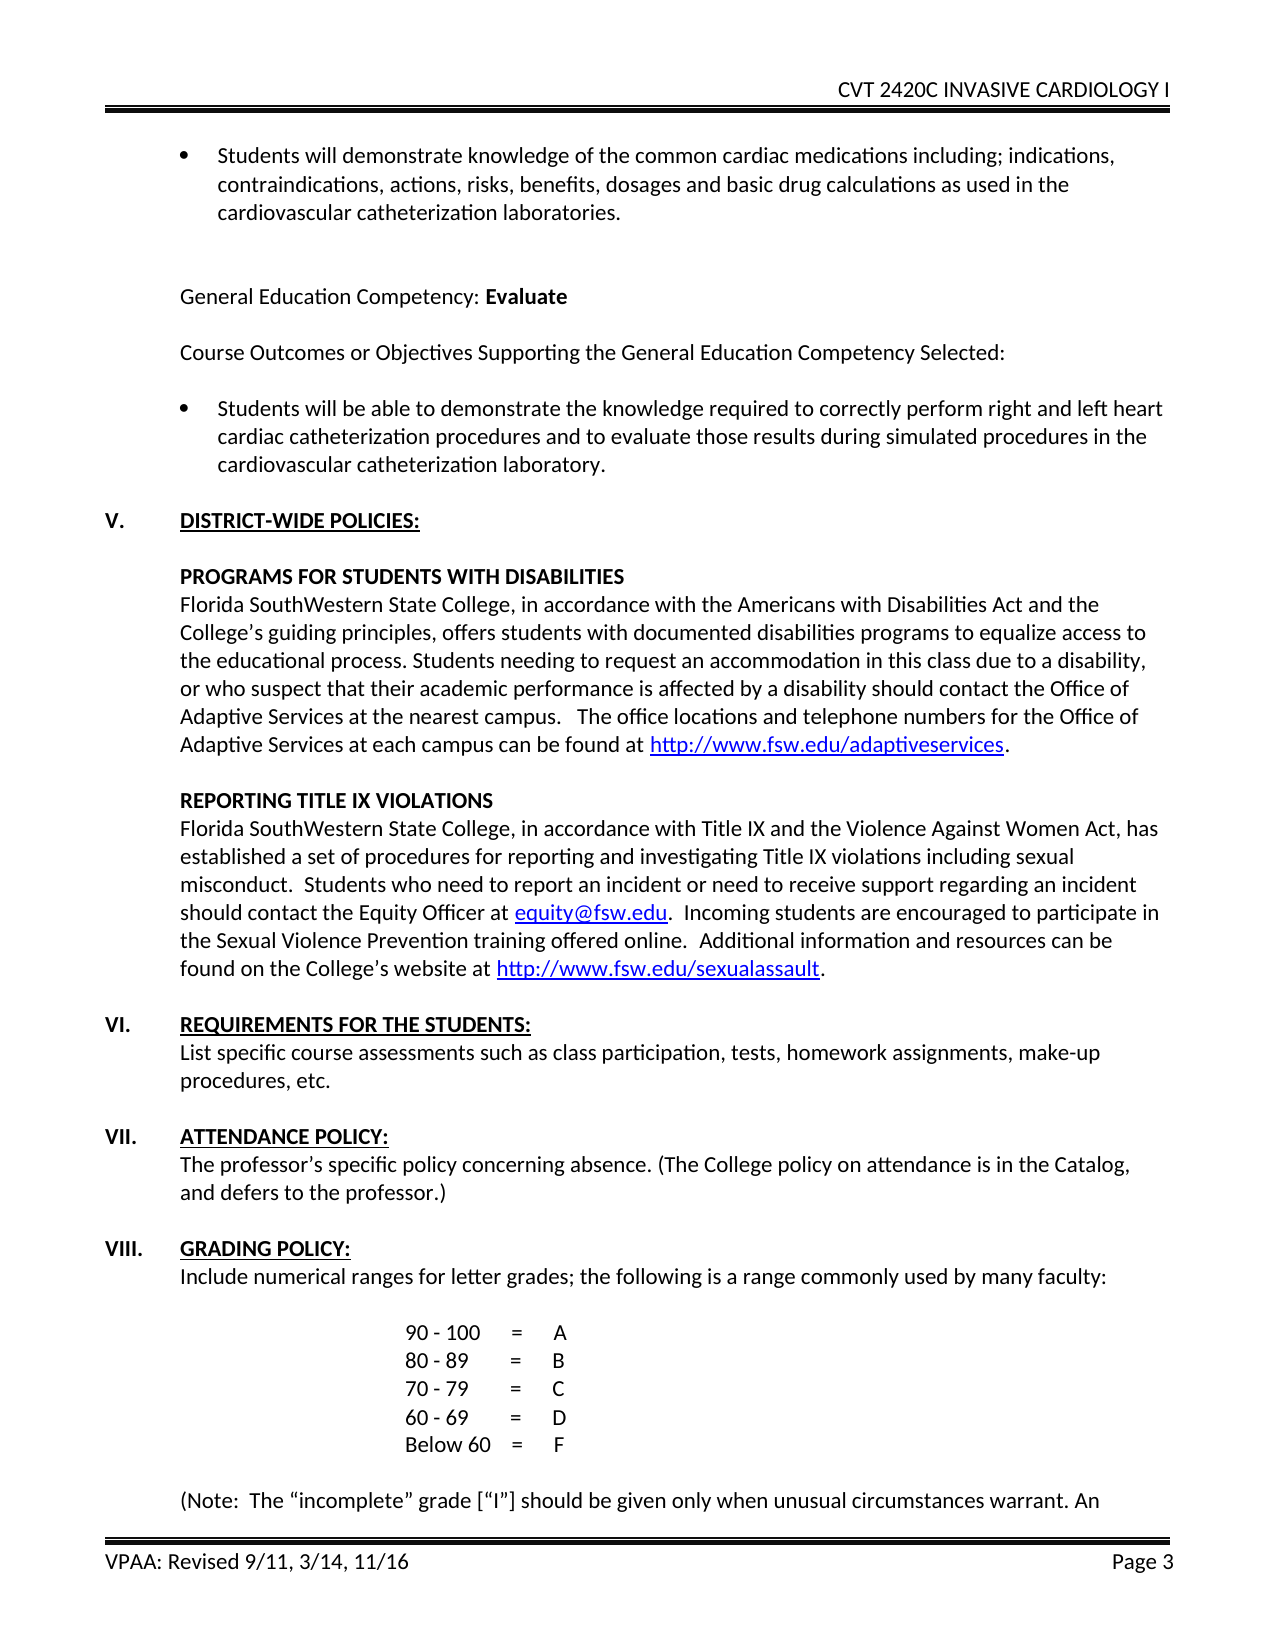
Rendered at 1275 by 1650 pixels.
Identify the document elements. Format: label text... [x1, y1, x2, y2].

text 90 - 100 = A [405, 1318, 1170, 1347]
text 70 - 79 = C [405, 1374, 1170, 1403]
list Students will be able to demonstrate the knowledge required to correctly perform right and left heart cardiac catheterization procedures and to evaluate those results during simulated procedures in the cardiovascular catheterization laboratory. [180, 394, 1170, 478]
text General Education Competency: Evaluate [105, 282, 1170, 310]
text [180, 1487, 1170, 1515]
text 80 - 89 = B [405, 1347, 1170, 1374]
text Programs for Students with Disabilities [180, 562, 1170, 590]
list GRADING POLICY: [105, 1234, 1170, 1262]
text Below 60 = F [405, 1431, 1170, 1459]
text Course Outcomes or Objectives Supporting the General Education Competency Selected: [105, 338, 1170, 366]
text REPORTING TITLE IX VIOLATIONS [180, 786, 1170, 814]
text The professor’s specific policy concerning absence. (The College policy on attendance is in the Catalog, and defers to the professor.) [180, 1150, 1170, 1206]
text List specific course assessments such as class participation, tests, homework assignments, make-up procedures, etc. [180, 1038, 1170, 1094]
list Students will demonstrate knowledge of the common cardiac medications including; indications, contraindications, actions, risks, benefits, dosages and basic drug calculations as used in the cardiovascular catheterization laboratories. [180, 142, 1170, 226]
text Include numerical ranges for letter grades; the following is a range commonly used by many faculty: [180, 1262, 1170, 1291]
list ATTENDANCE POLICY: [105, 1122, 1170, 1150]
list DISTRICT-WIDE POLICIES: [105, 506, 1170, 534]
text Florida SouthWestern State College, in accordance with Title IX and the Violence Against Women Act, has established a set of procedures for reporting and investigating Title IX violations including sexual misconduct. Students who need to report an incident or need to receive support regarding an incident should contact the Equity Officer at equity@fsw.edu. Incoming students are encouraged to participate in the Sexual Violence Prevention training offered online. Additional information and resources can be found on the College’s website at http://www.fsw.edu/sexualassault. [180, 814, 1170, 982]
text Florida SouthWestern State College, in accordance with the Americans with Disabilities Act and the College’s guiding principles, offers students with documented disabilities programs to equalize access to the educational process. Students needing to request an accommodation in this class due to a disability, or who suspect that their academic performance is affected by a disability should contact the Office of Adaptive Services at the nearest campus. The office locations and telephone numbers for the Office of Adaptive Services at each campus can be found at http://www.fsw.edu/adaptiveservices. [180, 590, 1170, 758]
text 60 - 69 = D [405, 1403, 1170, 1431]
list REQUIREMENTS FOR THE STUDENTS: [105, 1010, 1170, 1038]
